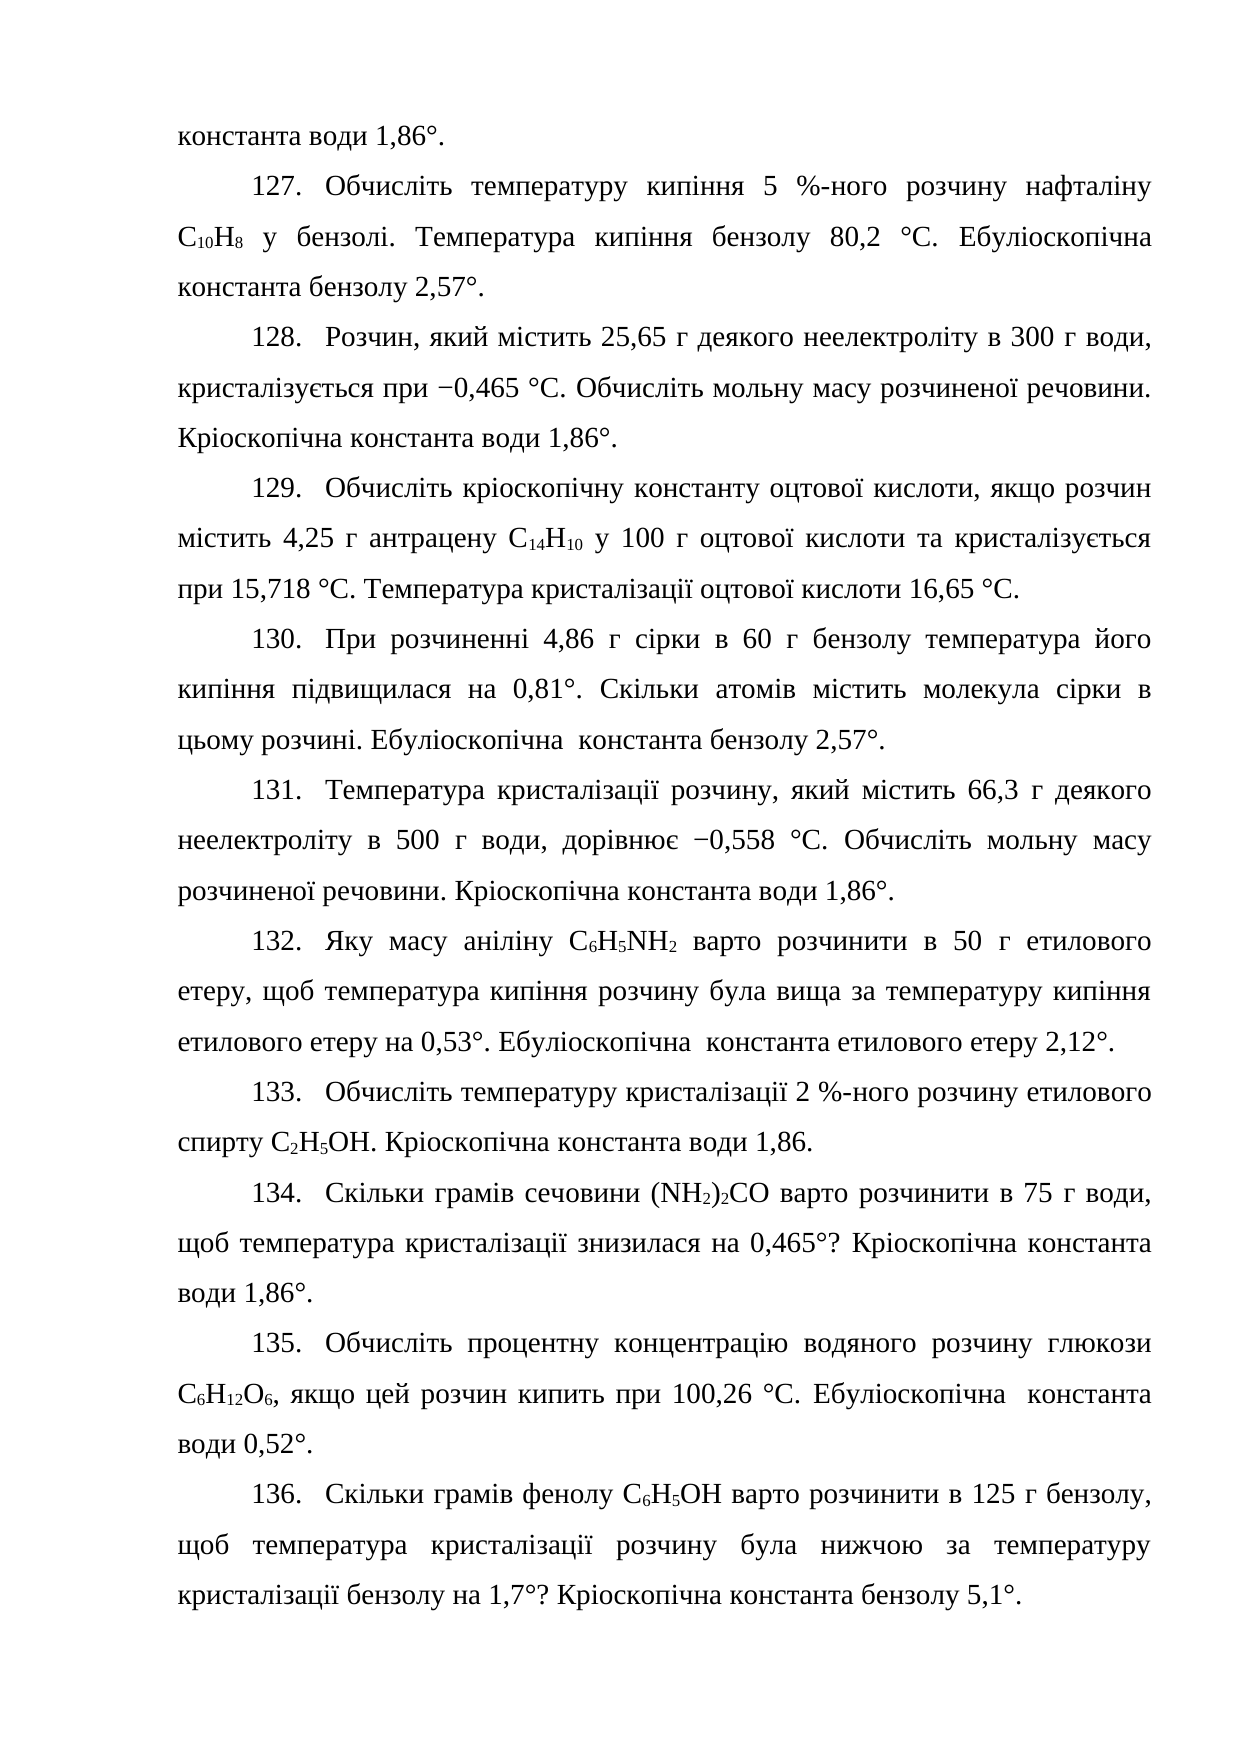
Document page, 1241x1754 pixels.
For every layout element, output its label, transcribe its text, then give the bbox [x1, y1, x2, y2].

list Розчин, який містить 25,65 г деякого неелектроліту в 300 г води, кристалізується при −0,465 °С. Обчисліть мольну масу розчиненої речовини. Кріоскопічна константа води 1,86°. [177, 319, 1152, 453]
list Скільки грамів фенолу C6H5OH варто розчинити в 125 г бензолу, щоб температура кристалізації розчину була нижчою за температуру кристалізації бензолу на 1,7°? Кріоскопічна константа бензолу 5,1°. [177, 1477, 1152, 1611]
list Яку масу аніліну C6H5NH2 варто розчинити в 50 г етилового етеру, щоб температура кипіння розчину була вища за температуру кипіння етилового етеру на 0,53°. Ебуліоскопічна константа етилового етеру 2,12°. [177, 923, 1152, 1057]
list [177, 118, 1152, 152]
list Температура кристалізації розчину, який містить 66,3 г деякого неелектроліту в 500 г води, дорівнює −0,558 °С. Обчисліть мольну масу розчиненої речовини. Кріоскопічна константа води 1,86°. [177, 772, 1152, 906]
list Обчисліть процентну концентрацію водяного розчину глюкози C6H12O6, якщо цей розчин кипить при 100,26 °С. Ебуліоскопічна константа води 0,52°. [177, 1326, 1152, 1460]
list Обчисліть температуру кипіння 5 %-ного розчину нафталіну C10H8 у бензолі. Температура кипіння бензолу 80,2 °С. Ебуліоскопічна константа бензолу 2,57°. [177, 168, 1152, 303]
list Скільки грамів сечовини (NH2)2CO варто розчинити в 75 г води, щоб температура кристалізації знизилася на 0,465°? Кріоскопічна константа води 1,86°. [177, 1175, 1152, 1309]
list Обчисліть кріоскопічну константу оцтової кислоти, якщо розчин містить 4,25 г антрацену C14H10 у 100 г оцтової кислоти та кристалізується при 15,718 °С. Температура кристалізації оцтової кислоти 16,65 °С. [177, 470, 1152, 604]
list При розчиненні 4,86 г сірки в 60 г бензолу температура його кипіння підвищилася на 0,81°. Скільки атомів містить молекула сірки в цьому розчині. Ебуліоскопічна константа бензолу 2,57°. [177, 621, 1152, 755]
list Обчисліть температуру кристалізації 2 %-ного розчину етилового спирту C2H5OH. Кріоскопічна константа води 1,86. [177, 1074, 1152, 1158]
